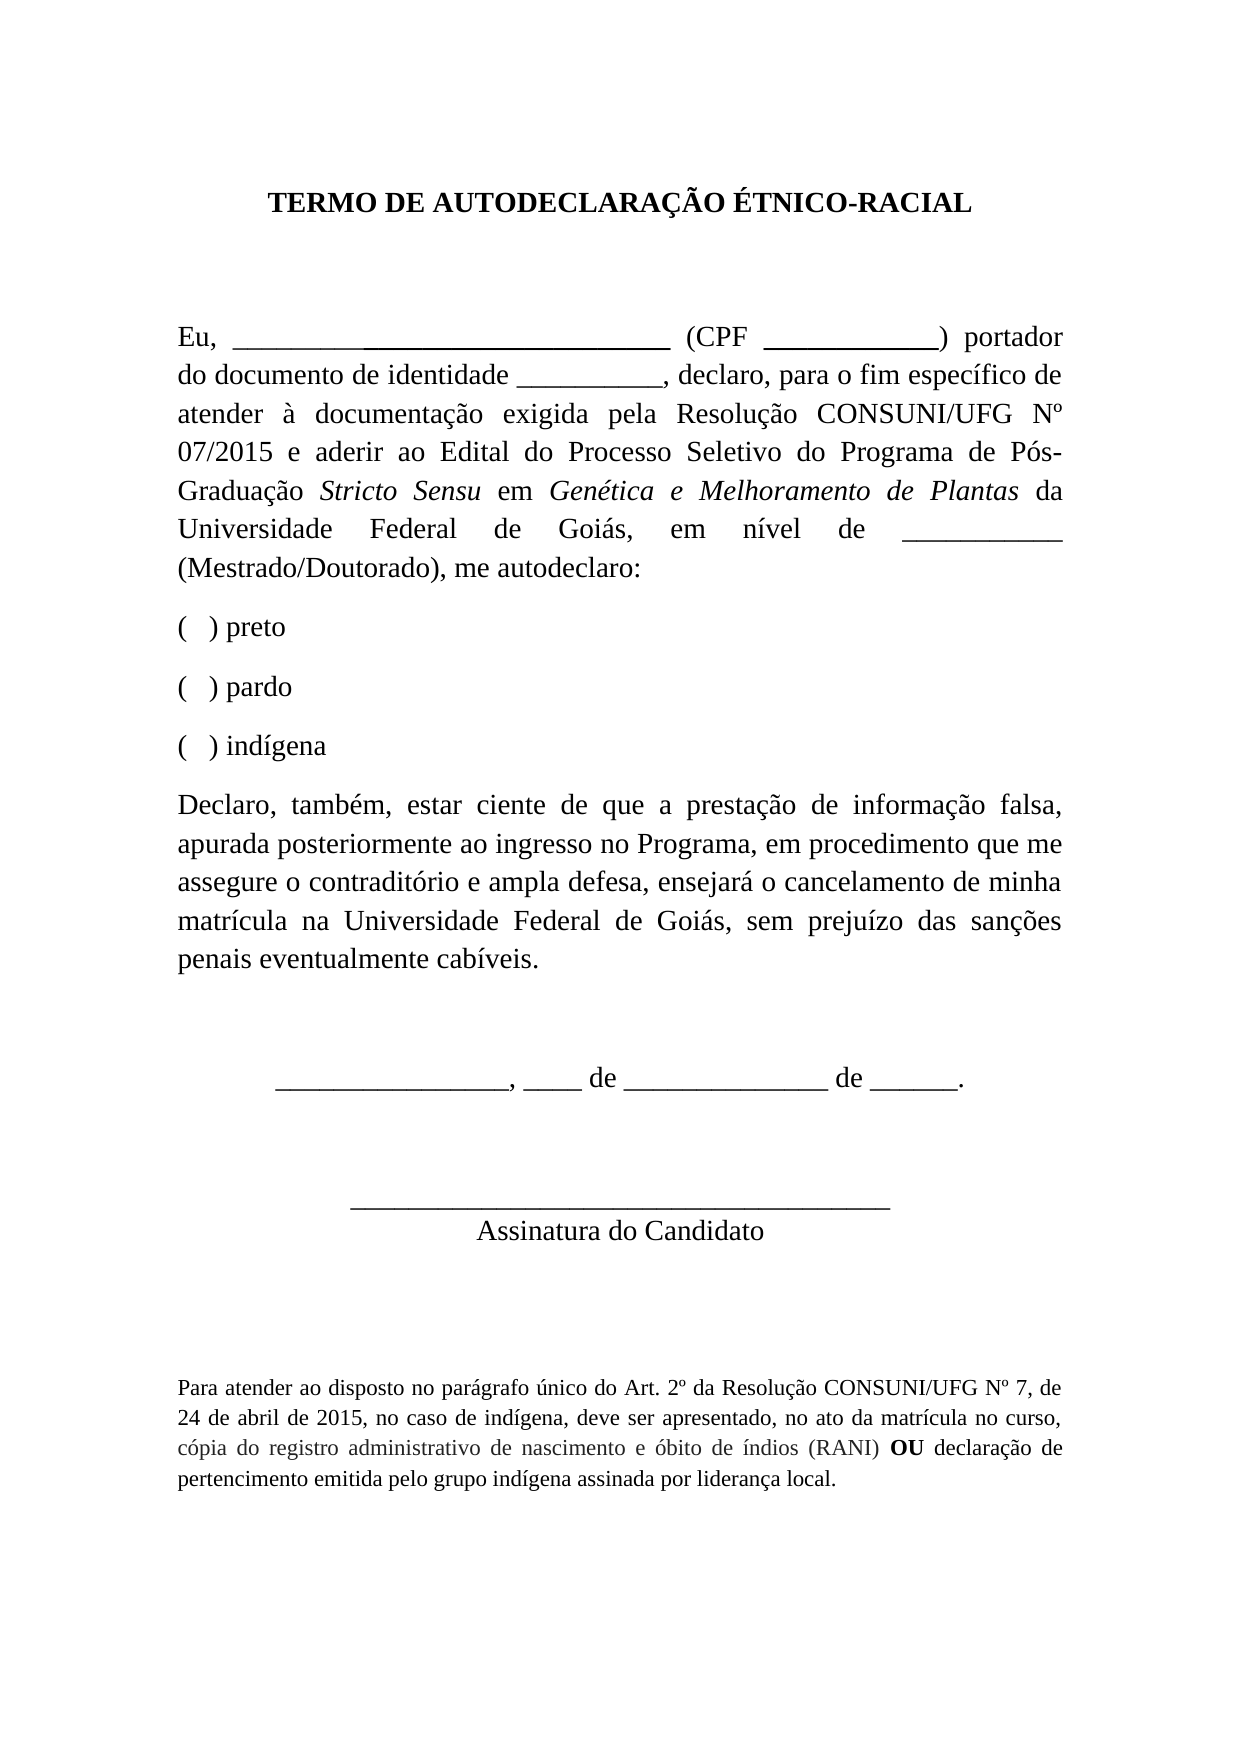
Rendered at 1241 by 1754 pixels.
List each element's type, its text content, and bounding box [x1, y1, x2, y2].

text _____________________________________ [177, 1179, 1063, 1213]
text ( ) indígena [177, 728, 1063, 762]
text Para atender ao disposto no parágrafo único do Art. 2º da Resolução CONSUNI/UFG Nº 7, de 24 de abril de 2015, no caso de indígena, deve ser apresentado, no ato da matrícula no curso, cópia do registro administrativo de nascimento e óbito de índios (RANI) OU declaração de pertencimento emitida pelo grupo indígena assinada por liderança local. [177, 1374, 1063, 1491]
text ________________, ____ de ______________ de ______. [177, 1060, 1063, 1094]
text TERMO DE AUTODECLARAÇÃO ÉTNICO-RACIAL [177, 185, 1063, 219]
text Eu, ______________________________ (CPF ____________) portador do documento de identidade __________, declaro, para o fim específico de atender à documentação exigida pela Resolução CONSUNI/UFG Nº 07/2015 e aderir ao Edital do Processo Seletivo do Programa de Pós-Graduação Stricto Sensu em Genética e Melhoramento de Plantas da Universidade Federal de Goiás, em nível de ___________ (Mestrado/Doutorado), me autodeclaro: [177, 319, 1063, 583]
text ( ) pardo [177, 669, 1063, 702]
text Assinatura do Candidato [177, 1213, 1063, 1246]
text Declaro, também, estar ciente de que a prestação de informação falsa, apurada posteriormente ao ingresso no Programa, em procedimento que me assegure o contraditório e ampla defesa, ensejará o cancelamento de minha matrícula na Universidade Federal de Goiás, sem prejuízo das sanções penais eventualmente cabíveis. [177, 787, 1063, 975]
text ( ) preto [177, 609, 1063, 643]
